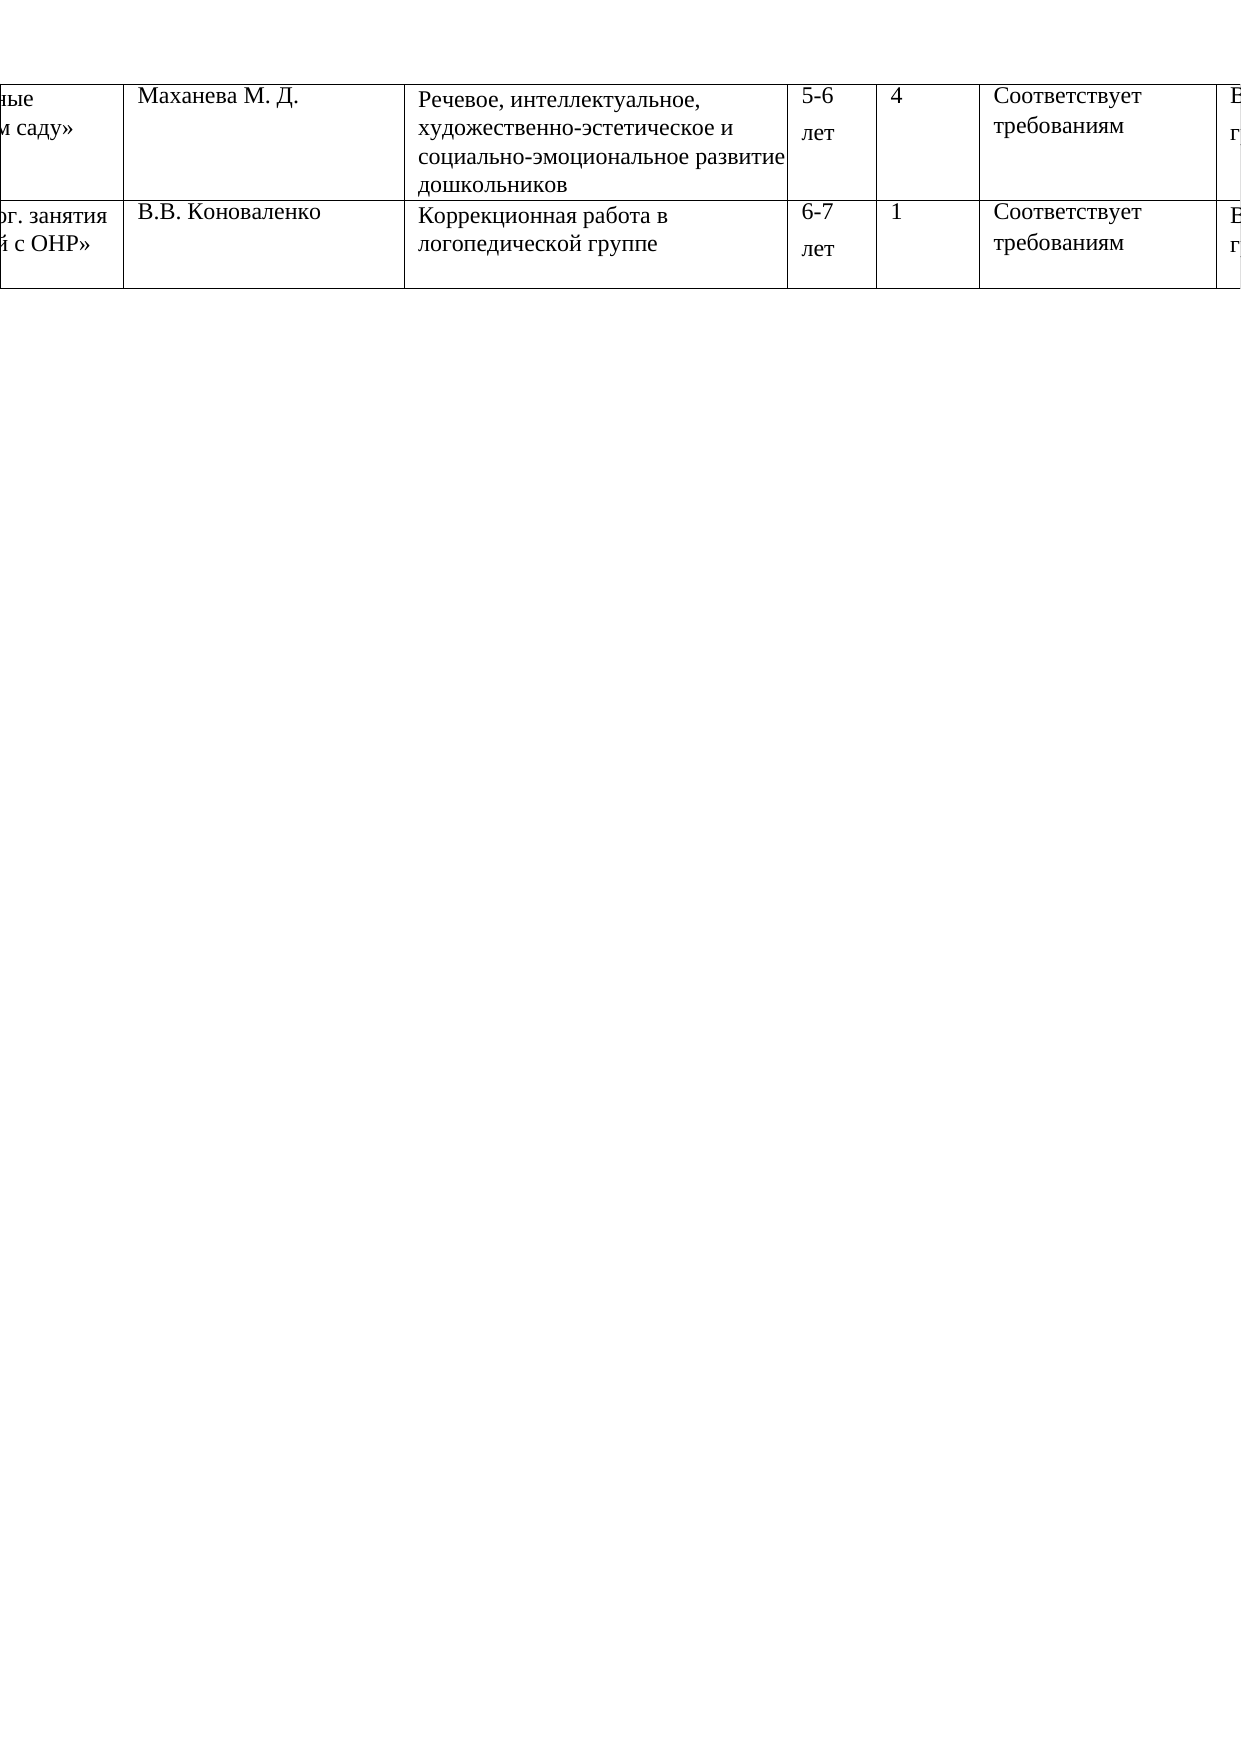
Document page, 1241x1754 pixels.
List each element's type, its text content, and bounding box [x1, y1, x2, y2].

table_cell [980, 85, 1216, 199]
table_cell 5-6 лет [788, 85, 876, 199]
table_cell Воспитатели группы [1217, 85, 1240, 199]
table_cell Коррекционная работа в логопедической группе [405, 201, 787, 288]
table_cell В.В. Коноваленко [124, 201, 404, 288]
table_cell «Фронтальные лог. занятия в ст. гр. для детей с ОНР» [1, 201, 123, 288]
table_cell Речевое, интеллектуальное, художественно-эстетическое и социально-эмоциональное развитие дошкольников [405, 85, 787, 199]
table_cell «Т еатрализованные занятия в детском саду» [1, 85, 123, 199]
table_cell Маханева М. Д. [124, 85, 404, 199]
table_cell 4 [877, 85, 979, 199]
table_cell Соответствует требованиям [980, 201, 1216, 288]
table_cell Воспитатели группы, логопед [1217, 201, 1240, 288]
table_cell 1 [877, 201, 979, 288]
table_cell 6-7 лет [788, 201, 876, 288]
